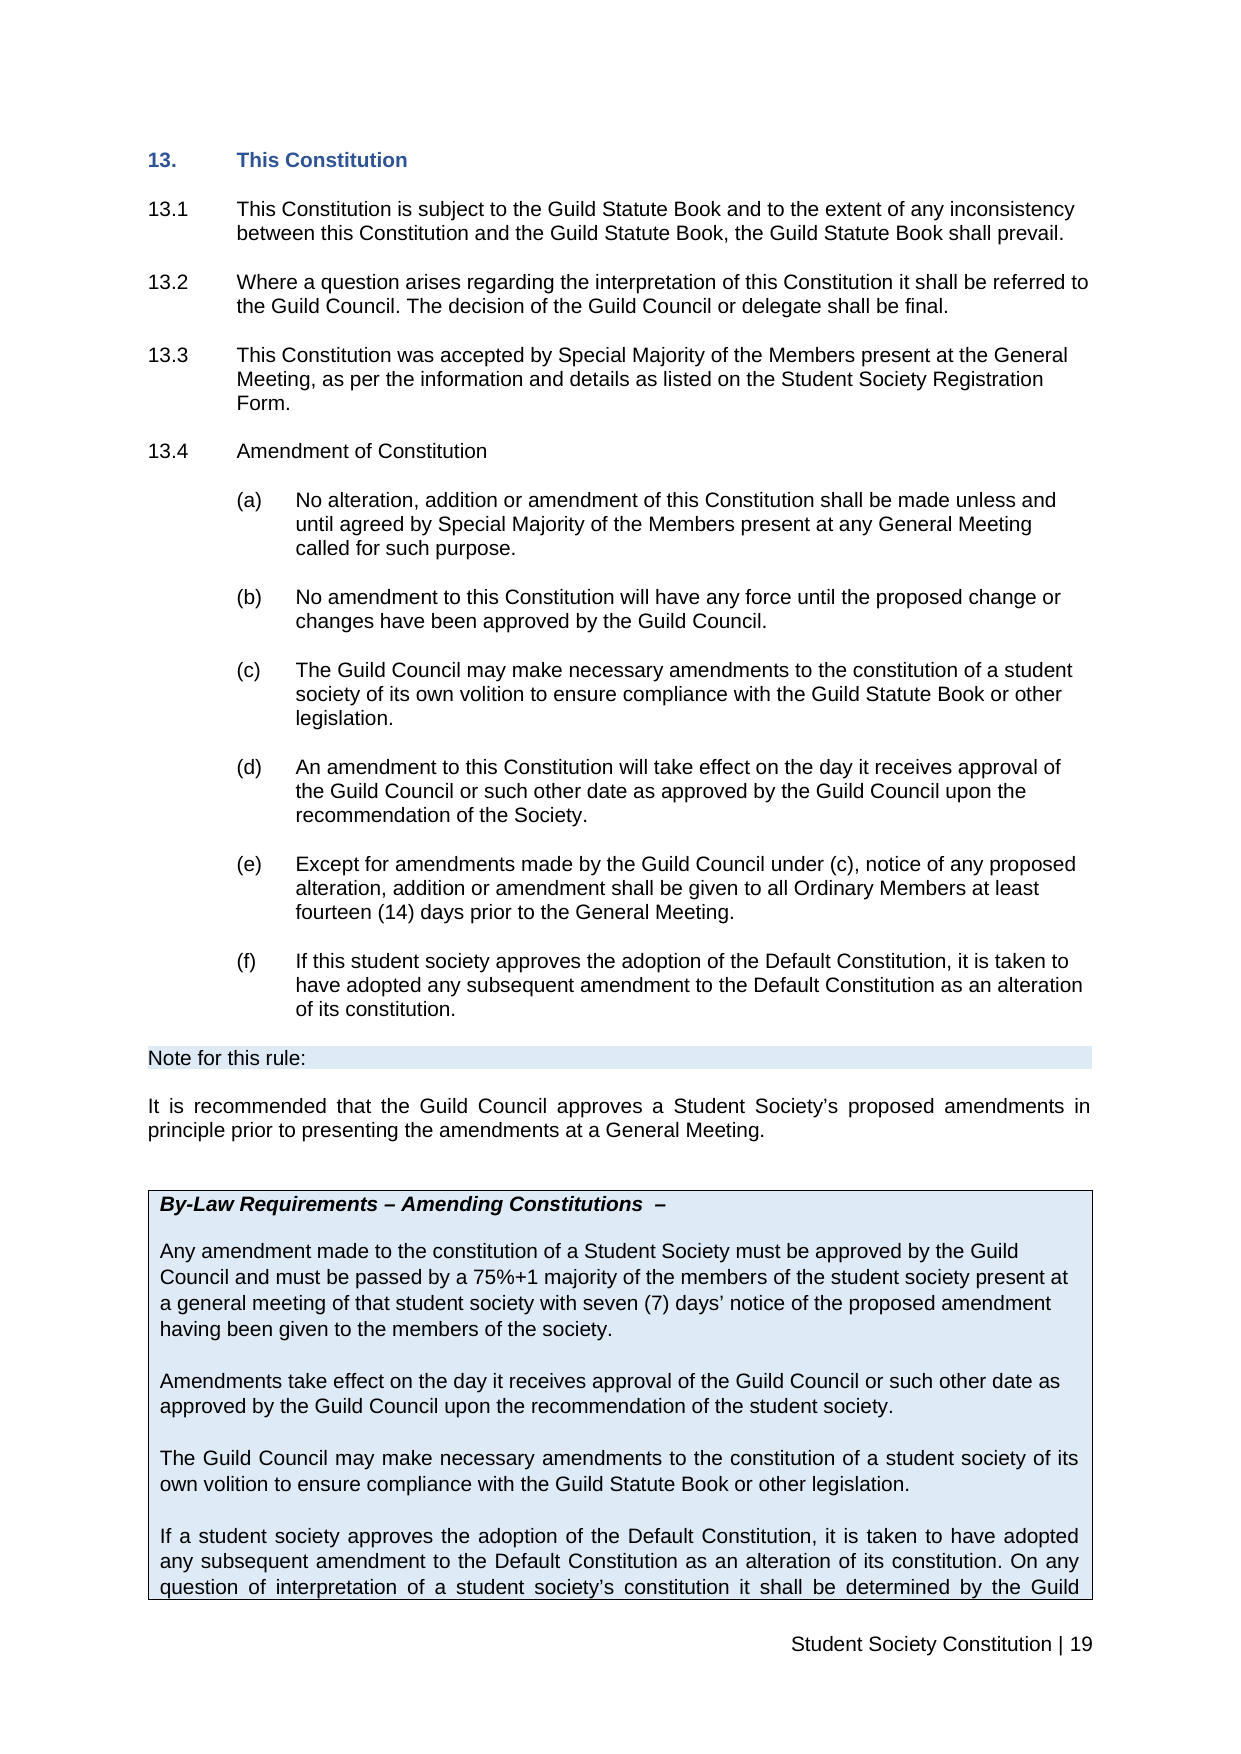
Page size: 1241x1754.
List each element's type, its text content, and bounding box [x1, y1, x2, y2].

list This Constitution is subject to the Guild Statute Book and to the extent of any inconsistency between this Constitution and the Guild Statute Book, the Guild Statute Book shall prevail. [148, 197, 1092, 244]
list No alteration, addition or amendment of this Constitution shall be made unless and until agreed by Special Majority of the Members present at any General Meeting called for such purpose. [236, 488, 1092, 560]
list This Constitution was accepted by Special Majority of the Members present at the General Meeting, as per the information and details as listed on the Student Society Registration Form. [148, 342, 1092, 414]
list Amendment of Constitution [148, 439, 1092, 463]
text It is recommended that the Guild Council approves a Student Society’s proposed amendments in principle prior to presenting the amendments at a General Meeting. [148, 1093, 1092, 1141]
subtitle This Constitution [148, 148, 1092, 172]
text Note for this rule: [306, 1046, 1092, 1069]
list If this student society approves the adoption of the Default Constitution, it is taken to have adopted any subsequent amendment to the Default Constitution as an alteration of its constitution. [236, 949, 1092, 1021]
list The Guild Council may make necessary amendments to the constitution of a student society of its own volition to ensure compliance with the Guild Statute Book or other legislation. [236, 658, 1092, 730]
list Except for amendments made by the Guild Council under (c), notice of any proposed alteration, addition or amendment shall be given to all Ordinary Members at least fourteen (14) days prior to the General Meeting. [236, 852, 1092, 924]
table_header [149, 1191, 1092, 1599]
list No amendment to this Constitution will have any force until the proposed change or changes have been approved by the Guild Council. [236, 585, 1092, 633]
list Where a question arises regarding the interpretation of this Constitution it shall be referred to the Guild Council. The decision of the Guild Council or delegate shall be final. [148, 269, 1092, 317]
list An amendment to this Constitution will take effect on the day it receives approval of the Guild Council or such other date as approved by the Guild Council upon the recommendation of the Society. [236, 755, 1092, 827]
